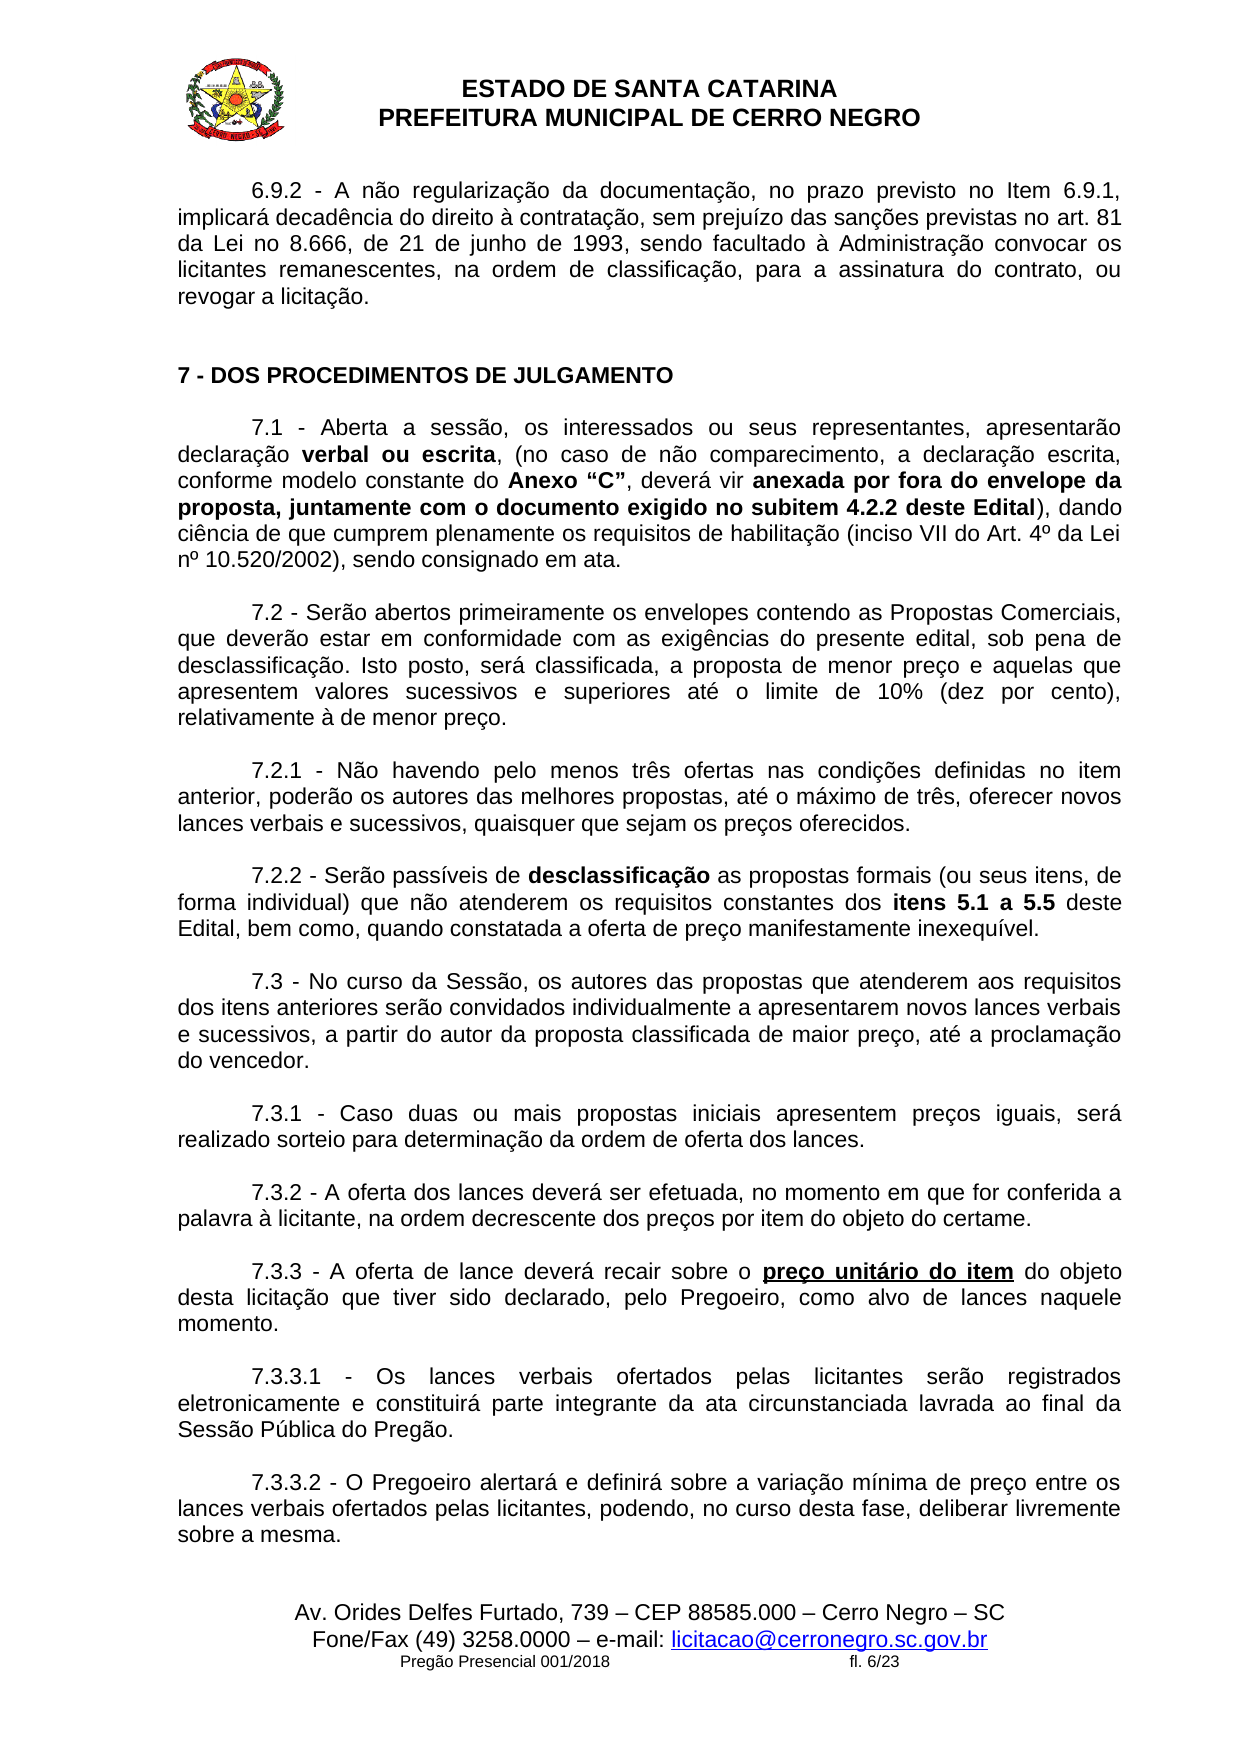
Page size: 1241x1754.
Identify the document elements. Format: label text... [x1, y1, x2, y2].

picture [177, 55, 296, 146]
text 7.2 - Serão abertos primeiramente os envelopes contendo as Propostas Comerciais, que deverão estar em conformidade com as exigências do presente edital, sob pena de desclassificação. Isto posto, será classificada, a proposta de menor preço e aquelas que apresentem valores sucessivos e superiores até o limite de 10% (dez por cento), relativamente à de menor preço. [177, 599, 1122, 731]
text 7 - DOS PROCEDIMENTOS DE JULGAMENTO [177, 362, 1122, 388]
text 7.3 - No curso da Sessão, os autores das propostas que atenderem aos requisitos dos itens anteriores serão convidados individualmente a apresentarem novos lances verbais e sucessivos, a partir do autor da proposta classificada de maior preço, até a proclamação do vencedor. [177, 968, 1122, 1073]
text 7.3.1 - Caso duas ou mais propostas iniciais apresentem preços iguais, será realizado sorteio para determinação da ordem de oferta dos lances. [177, 1099, 1122, 1152]
text 7.2.1 - Não havendo pelo menos três ofertas nas condições definidas no item anterior, poderão os autores das melhores propostas, até o máximo de três, oferecer novos lances verbais e sucessivos, quaisquer que sejam os preços oferecidos. [177, 757, 1122, 836]
text 6.9.2 - A não regularização da documentação, no prazo previsto no Item 6.9.1, implicará decadência do direito à contratação, sem prejuízo das sanções previstas no art. 81 da Lei no 8.666, de 21 de junho de 1993, sendo facultado à Administração convocar os licitantes remanescentes, na ordem de classificação, para a assinatura do contrato, ou revogar a licitação. [177, 177, 1122, 309]
text 7.3.3.2 - O Pregoeiro alertará e definirá sobre a variação mínima de preço entre os lances verbais ofertados pelas licitantes, podendo, no curso desta fase, deliberar livremente sobre a mesma. [177, 1468, 1122, 1548]
text 7.3.3.1 - Os lances verbais ofertados pelas licitantes serão registrados eletronicamente e constituirá parte integrante da ata circunstanciada lavrada ao final da Sessão Pública do Pregão. [177, 1363, 1122, 1442]
text 7.1 - Aberta a sessão, os interessados ou seus representantes, apresentarão declaração verbal ou escrita, (no caso de não comparecimento, a declaração escrita, conforme modelo constante do Anexo “C”, deverá vir anexada por fora do envelope da proposta, juntamente com o documento exigido no subitem 4.2.2 deste Edital), dando ciência de que cumprem plenamente os requisitos de habilitação (inciso VII do Art. 4º da Lei nº 10.520/2002), sendo consignado em ata. [177, 414, 1122, 572]
text 7.3.3 - A oferta de lance deverá recair sobre o preço unitário do item do objeto desta licitação que tiver sido declarado, pelo Pregoeiro, como alvo de lances naquele momento. [177, 1258, 1122, 1337]
text 7.3.2 - A oferta dos lances deverá ser efetuada, no momento em que for conferida a palavra à licitante, na ordem decrescente dos preços por item do objeto do certame. [177, 1179, 1122, 1231]
text 7.2.2 - Serão passíveis de desclassificação as propostas formais (ou seus itens, de forma individual) que não atenderem os requisitos constantes dos itens 5.5 deste Edital, bem como, quando constatada a oferta de preço manifestamente inexequível. [177, 862, 1122, 941]
